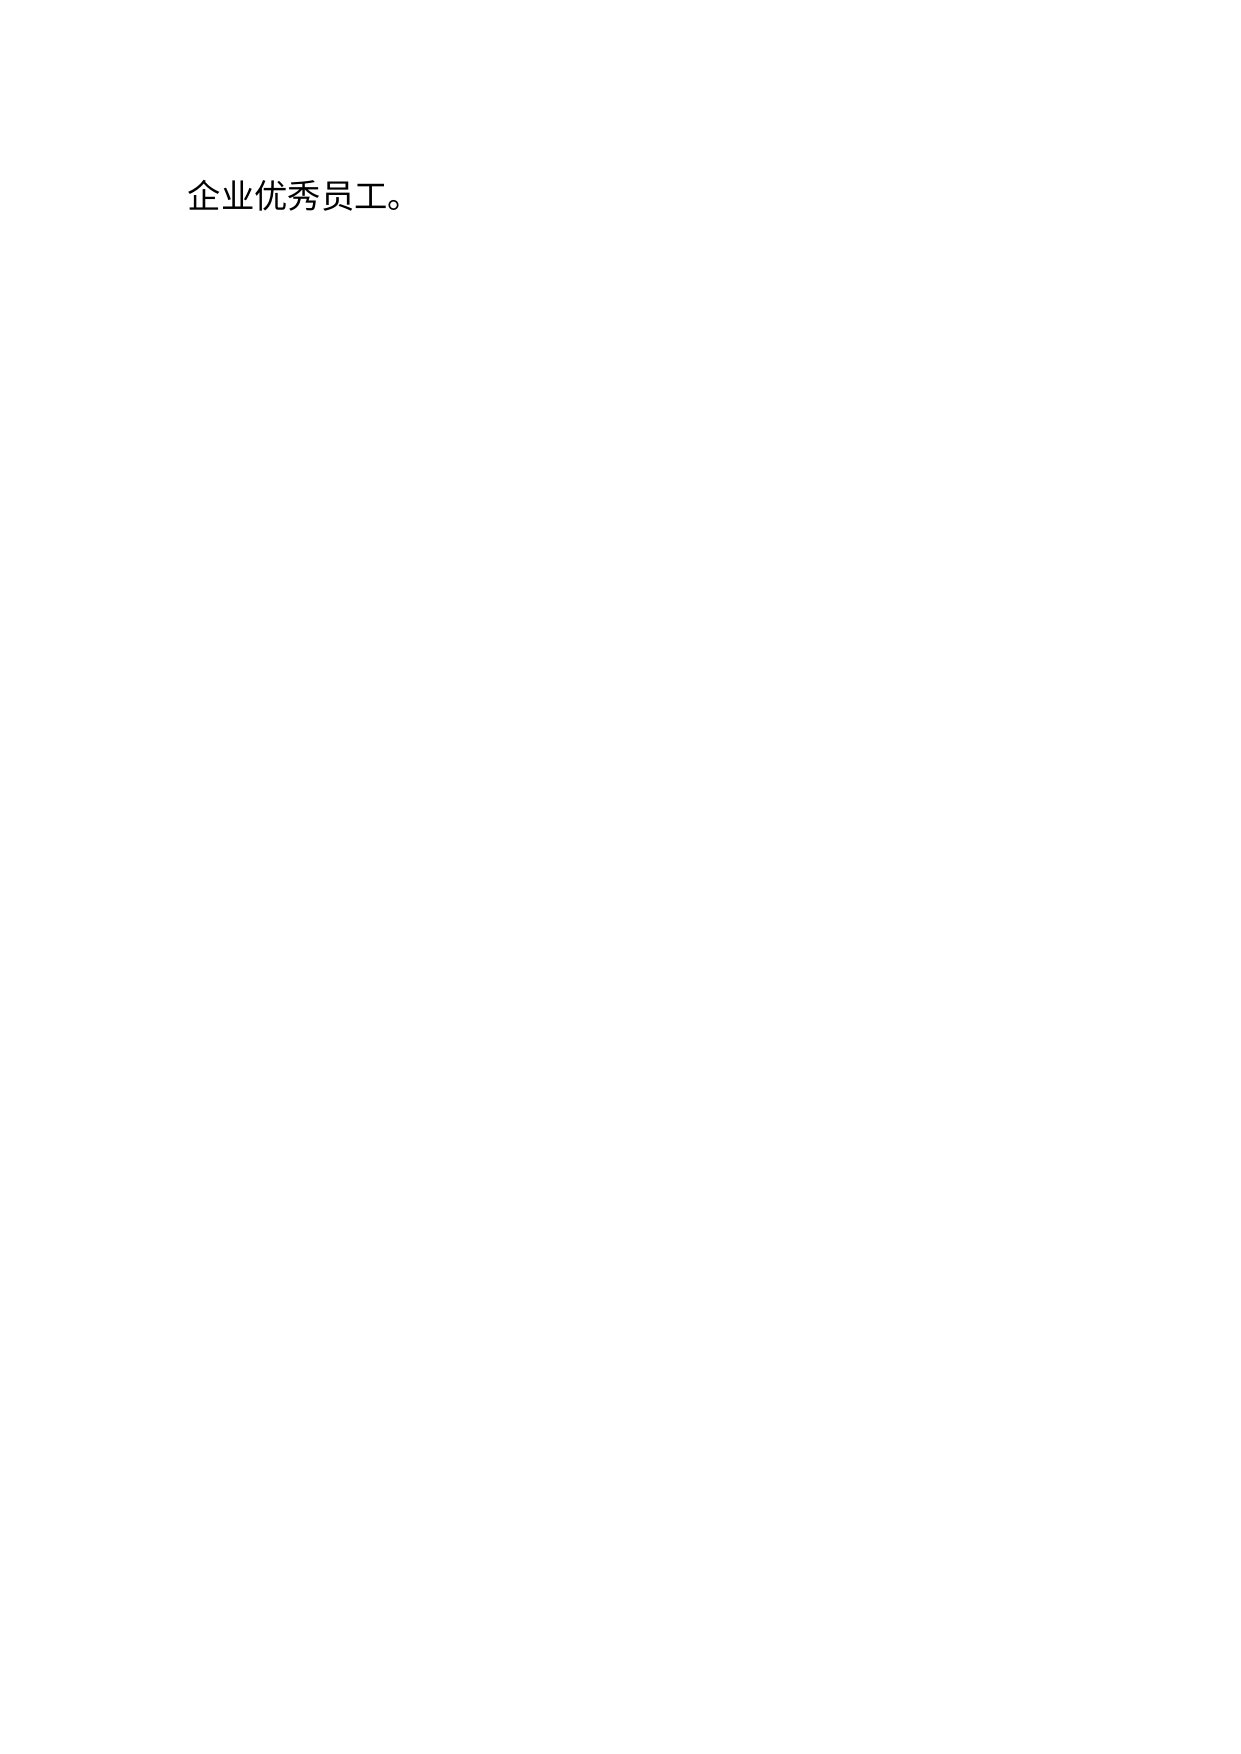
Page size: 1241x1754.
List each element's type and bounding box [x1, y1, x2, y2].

list [187, 162, 1053, 227]
